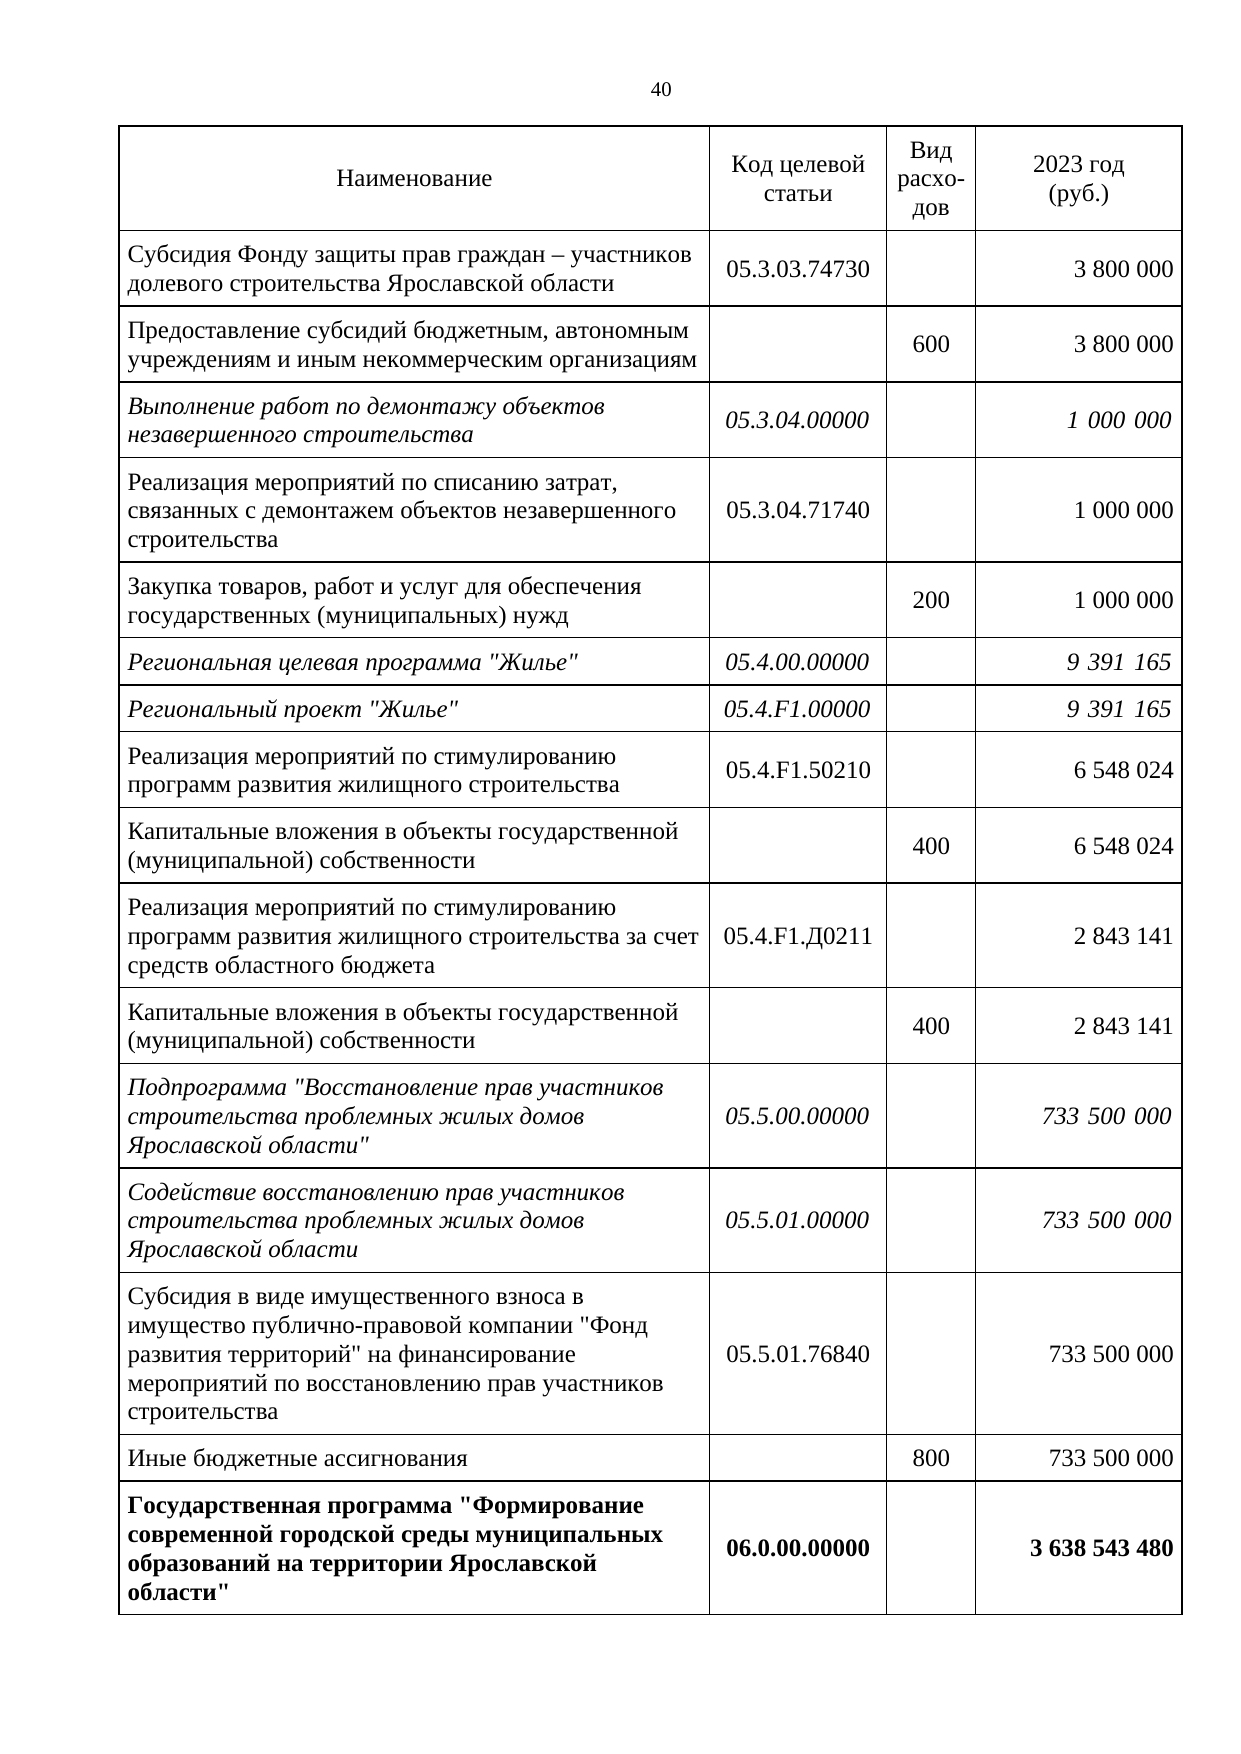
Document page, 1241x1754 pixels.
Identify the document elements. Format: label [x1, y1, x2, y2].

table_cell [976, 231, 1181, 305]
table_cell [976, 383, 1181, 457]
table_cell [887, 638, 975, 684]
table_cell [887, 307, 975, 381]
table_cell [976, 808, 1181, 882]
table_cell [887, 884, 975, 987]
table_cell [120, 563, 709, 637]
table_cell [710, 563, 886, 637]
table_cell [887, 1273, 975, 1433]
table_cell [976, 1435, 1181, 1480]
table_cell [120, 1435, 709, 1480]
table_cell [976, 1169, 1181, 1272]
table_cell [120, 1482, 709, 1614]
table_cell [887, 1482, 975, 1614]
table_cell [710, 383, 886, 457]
table_header [887, 127, 975, 229]
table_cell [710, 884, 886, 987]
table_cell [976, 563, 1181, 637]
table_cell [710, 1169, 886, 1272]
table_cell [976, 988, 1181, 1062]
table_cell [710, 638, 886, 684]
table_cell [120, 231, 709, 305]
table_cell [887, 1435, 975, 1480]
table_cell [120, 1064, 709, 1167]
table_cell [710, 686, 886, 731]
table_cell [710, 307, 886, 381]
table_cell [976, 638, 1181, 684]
table_header [710, 127, 886, 229]
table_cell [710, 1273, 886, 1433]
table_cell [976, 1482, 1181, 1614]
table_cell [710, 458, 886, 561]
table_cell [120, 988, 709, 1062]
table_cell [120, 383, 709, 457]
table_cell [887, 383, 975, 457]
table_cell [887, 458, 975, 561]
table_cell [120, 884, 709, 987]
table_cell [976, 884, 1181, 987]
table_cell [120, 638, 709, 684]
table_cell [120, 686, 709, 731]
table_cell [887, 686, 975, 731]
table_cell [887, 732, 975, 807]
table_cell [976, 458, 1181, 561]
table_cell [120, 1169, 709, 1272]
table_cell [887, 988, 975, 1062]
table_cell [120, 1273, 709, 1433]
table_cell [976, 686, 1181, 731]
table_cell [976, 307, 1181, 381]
table_header [120, 127, 709, 229]
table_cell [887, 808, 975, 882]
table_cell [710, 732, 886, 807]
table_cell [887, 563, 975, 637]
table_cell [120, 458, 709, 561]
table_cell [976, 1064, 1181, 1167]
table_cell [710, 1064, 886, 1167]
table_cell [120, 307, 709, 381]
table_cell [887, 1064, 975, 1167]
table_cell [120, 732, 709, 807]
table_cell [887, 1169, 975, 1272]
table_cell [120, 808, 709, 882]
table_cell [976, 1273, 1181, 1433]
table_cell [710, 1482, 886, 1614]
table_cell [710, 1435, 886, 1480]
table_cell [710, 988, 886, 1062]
table_header [976, 127, 1181, 229]
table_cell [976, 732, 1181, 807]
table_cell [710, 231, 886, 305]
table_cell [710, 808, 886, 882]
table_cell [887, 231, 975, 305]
